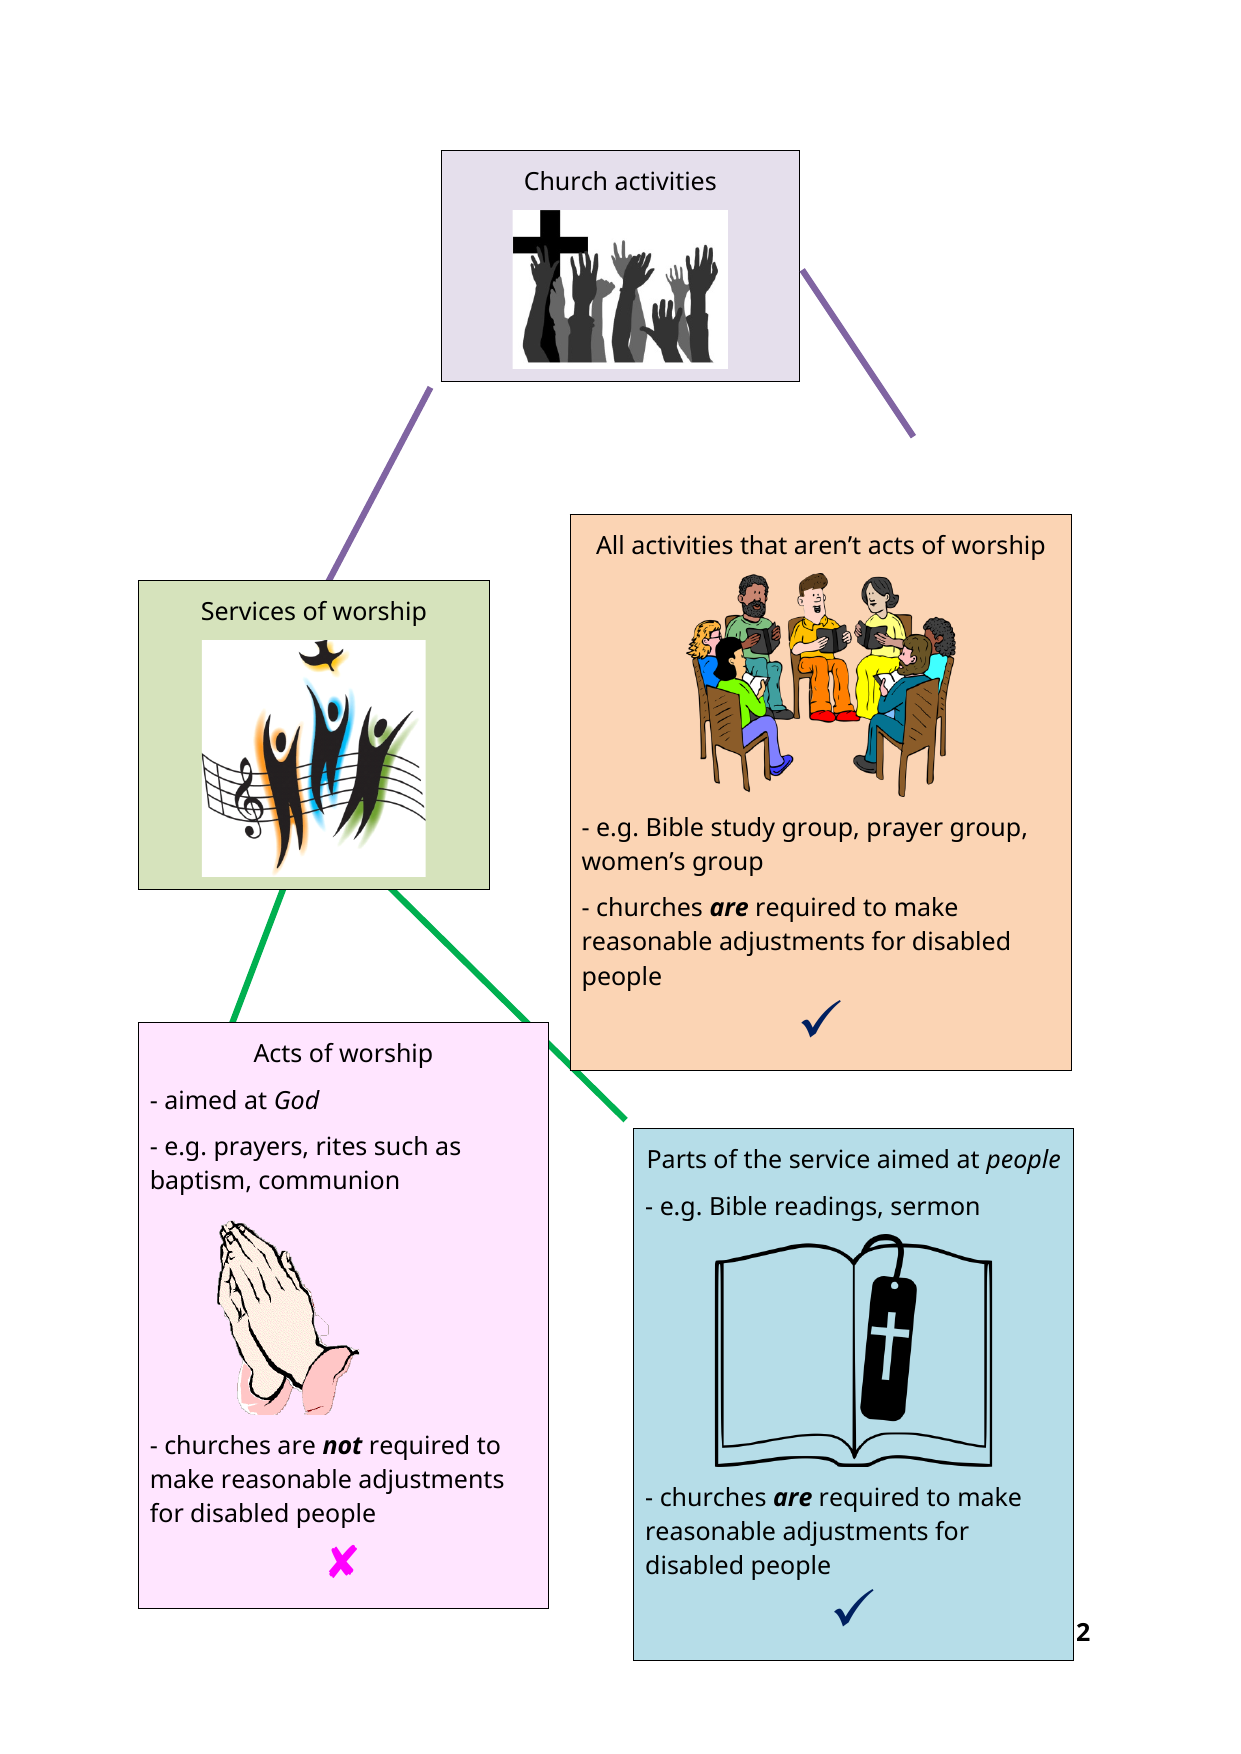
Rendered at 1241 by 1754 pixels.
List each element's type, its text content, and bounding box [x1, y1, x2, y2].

table_header Services of worship [139, 581, 489, 889]
picture [512, 210, 728, 369]
table_header All activities that aren’t acts of worship - e.g. Bible study group, prayer group, women’s group - churches are required to make reasonable adjustments for disabled people [571, 515, 1071, 1070]
table_header Acts of worship - aimed at God - e.g. prayers, rites such as baptism, communion - churches are not required to make reasonable adjustments for disabled people [139, 1023, 548, 1608]
picture [714, 1234, 993, 1467]
picture [206, 1209, 481, 1415]
picture [686, 573, 956, 797]
table_header Church activities [442, 151, 799, 381]
table_header Parts of the service aimed at people - e.g. Bible readings, sermon - churches are required to make reasonable adjustments for disabled people [634, 1129, 1073, 1660]
picture [201, 640, 426, 877]
